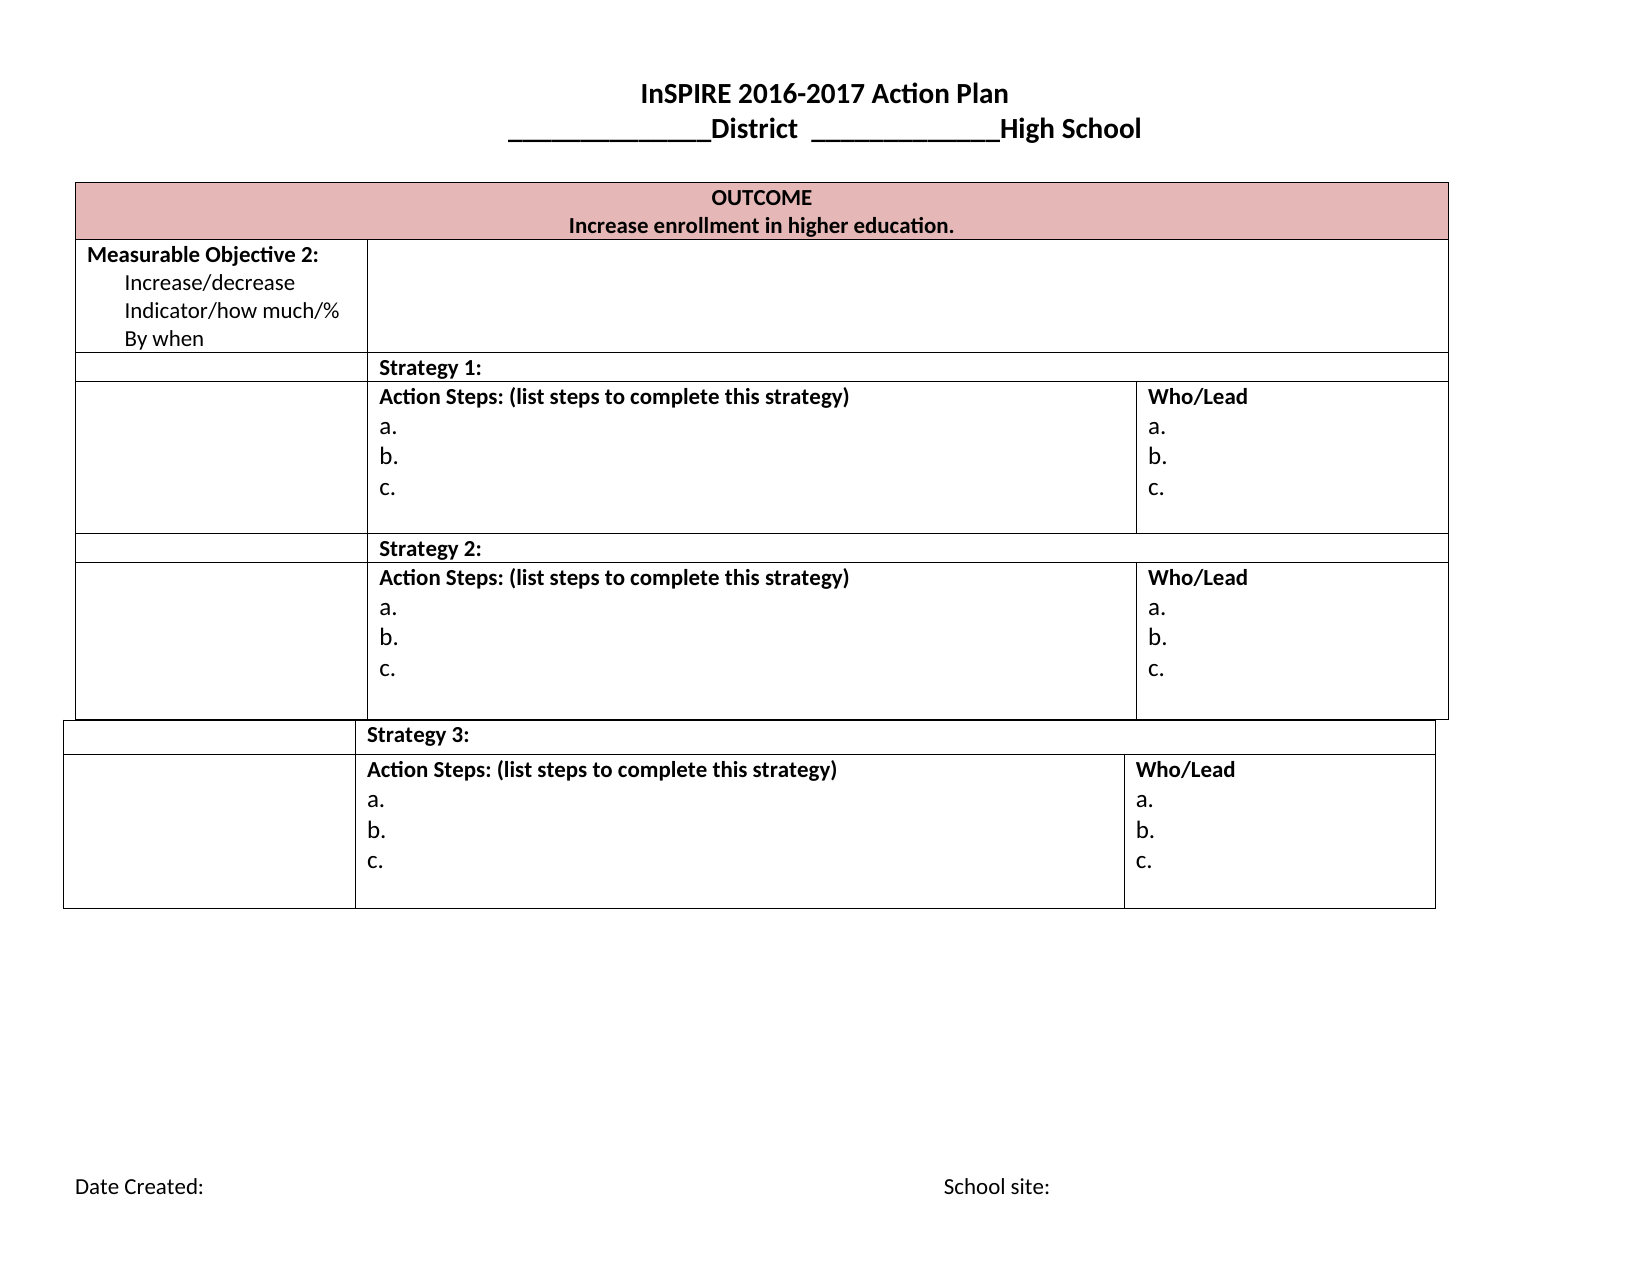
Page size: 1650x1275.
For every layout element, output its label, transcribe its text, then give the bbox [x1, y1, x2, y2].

table_cell [76, 534, 367, 562]
table_cell [76, 563, 367, 718]
table_cell Action Steps: (list steps to complete this strategy) a. b. c. [356, 755, 1124, 908]
table_cell Measurable Objective 2: Increase/decrease Indicator/how much/% By when [76, 240, 367, 352]
table_cell Who/Lead a. b. c. [1125, 755, 1435, 908]
table_cell Who/Lead a. b. c. [1137, 563, 1448, 718]
table_cell Who/Lead a. b. c. [1137, 382, 1448, 533]
table_header Strategy 3: [356, 721, 1435, 754]
table_cell [64, 755, 355, 908]
table_cell [76, 353, 367, 381]
table_cell Strategy 1: [368, 353, 1448, 381]
table_cell Action Steps: (list steps to complete this strategy) a. b. c. [368, 382, 1136, 533]
table_cell [368, 240, 1448, 352]
table_cell Action Steps: (list steps to complete this strategy) a. b. c. [368, 563, 1136, 718]
table_cell [76, 382, 367, 533]
table_header OUTCOME Increase enrollment in higher education. [76, 183, 1448, 239]
table_cell Strategy 2: [368, 534, 1448, 562]
table_header [64, 721, 355, 754]
